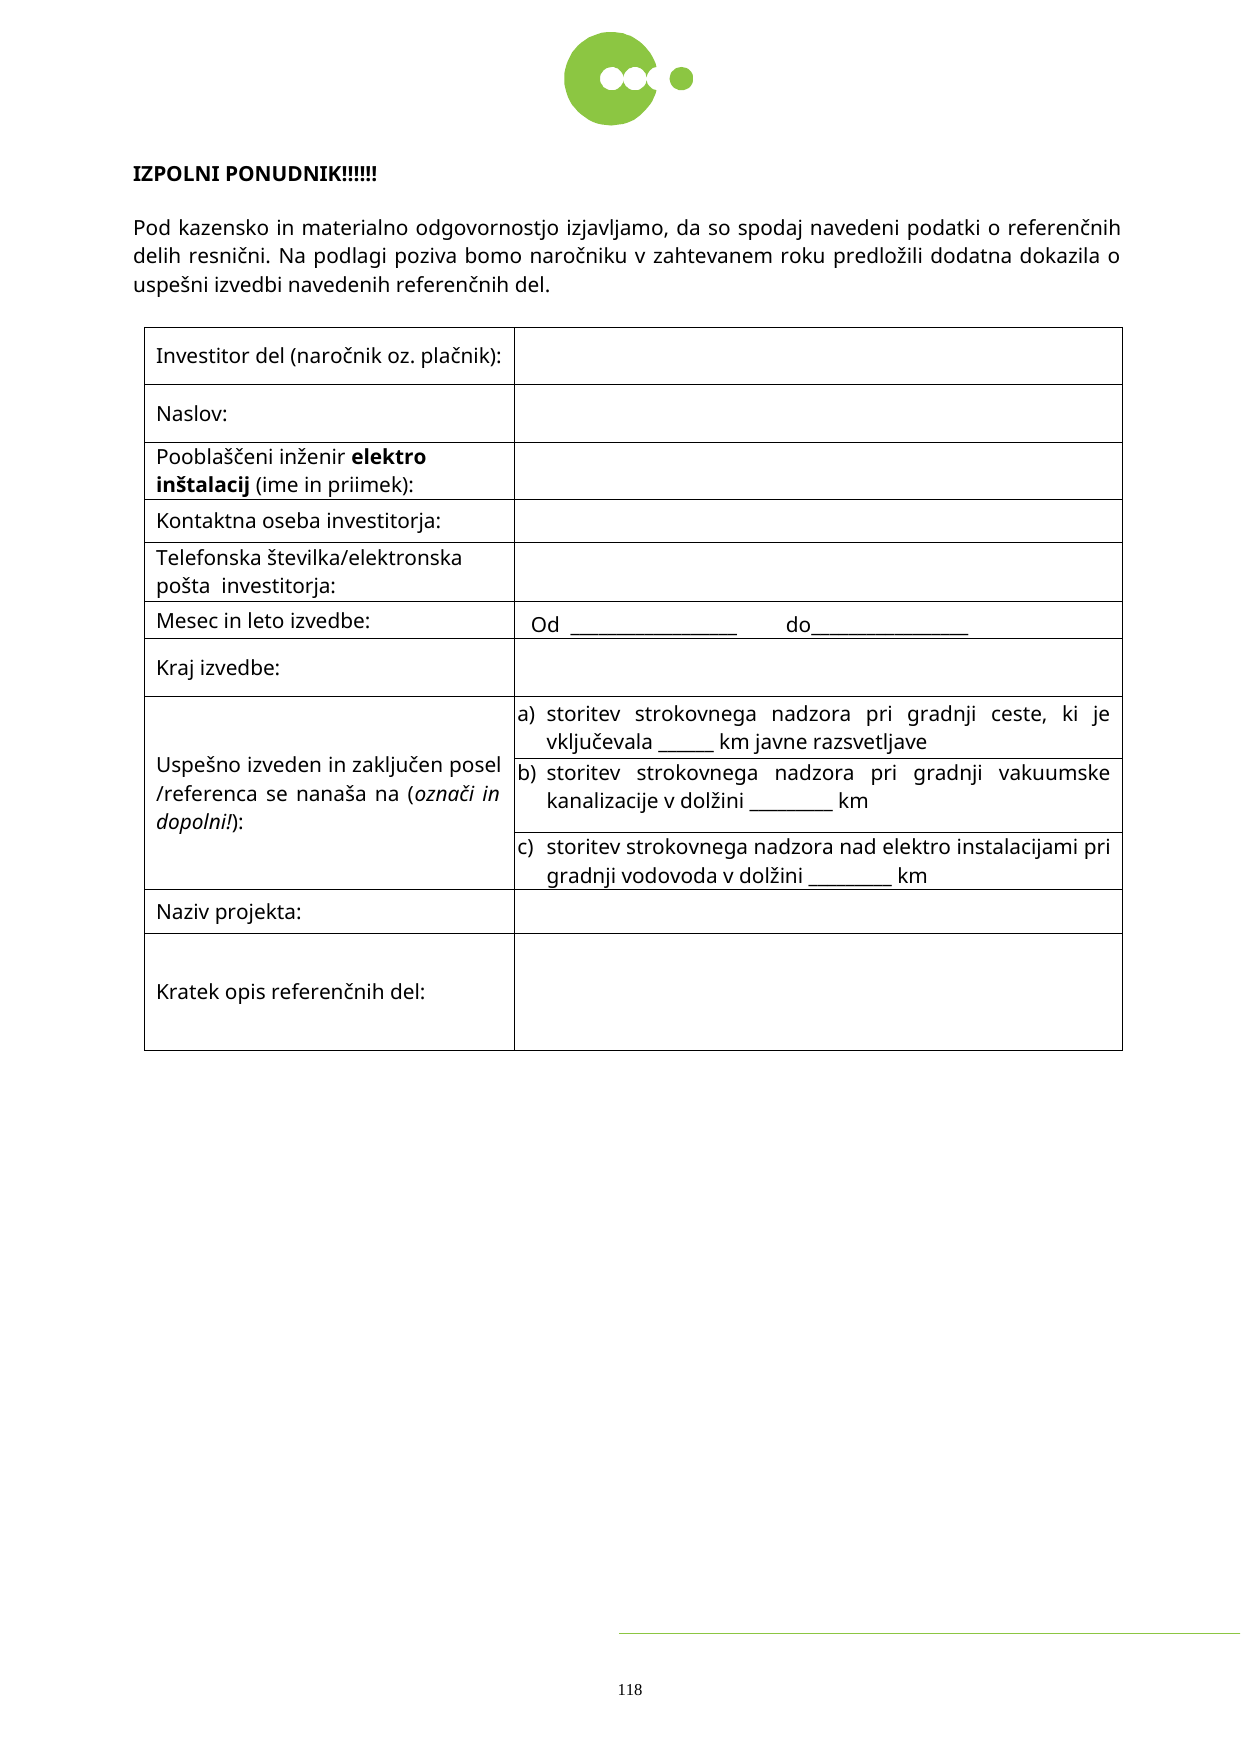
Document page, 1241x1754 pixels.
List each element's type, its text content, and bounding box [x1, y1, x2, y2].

table_header Investitor del (naročnik oz. plačnik): [145, 328, 514, 384]
table_cell Pooblaščeni inženir elektro inštalacij (ime in priimek): [145, 443, 514, 499]
table_cell Naslov: [145, 385, 514, 442]
table_cell Kontaktna oseba investitorja: [145, 500, 514, 542]
text Pod kazensko in materialno odgovornostjo izjavljamo, da so spodaj navedeni podatki o referenčnih delih resnični. Na podlagi poziva bomo naročniku v zahtevanem roku predložili dodatna dokazila o uspešni izvedbi navedenih referenčnih del. [133, 213, 1122, 298]
table_cell Kraj izvedbe: [145, 639, 514, 696]
table_cell storitev strokovnega nadzora pri gradnji vakuumske kanalizacije v dolžini _________ km [515, 759, 1122, 832]
table_header [515, 328, 1122, 384]
table_cell [515, 385, 1122, 442]
table_cell storitev strokovnega nadzora nad elektro instalacijami pri gradnji vodovoda v dolžini _________ km [515, 833, 1122, 889]
table_cell [515, 890, 1122, 933]
table_cell [515, 639, 1122, 696]
table_cell [515, 934, 1122, 1050]
table_cell Uspešno izveden in zaključen posel /referenca se nanaša na (označi in dopolni!): [145, 697, 514, 889]
text IZPOLNI PONUDNIK!!!!!! [133, 159, 1122, 187]
table_cell [515, 543, 1122, 601]
table_cell Kratek opis referenčnih del: [145, 934, 514, 1050]
table_cell Naziv projekta: [145, 890, 514, 933]
table_cell storitev strokovnega nadzora pri gradnji ceste, ki je vključevala ______ km javne razsvetljave [515, 697, 1122, 757]
table_cell [515, 443, 1122, 499]
table_cell [515, 500, 1122, 542]
table_cell Telefonska številka/elektronska pošta investitorja: [145, 543, 514, 601]
table_cell Mesec in leto izvedbe: [145, 602, 514, 638]
table_cell Od __________________ do_________________ [515, 602, 1122, 638]
